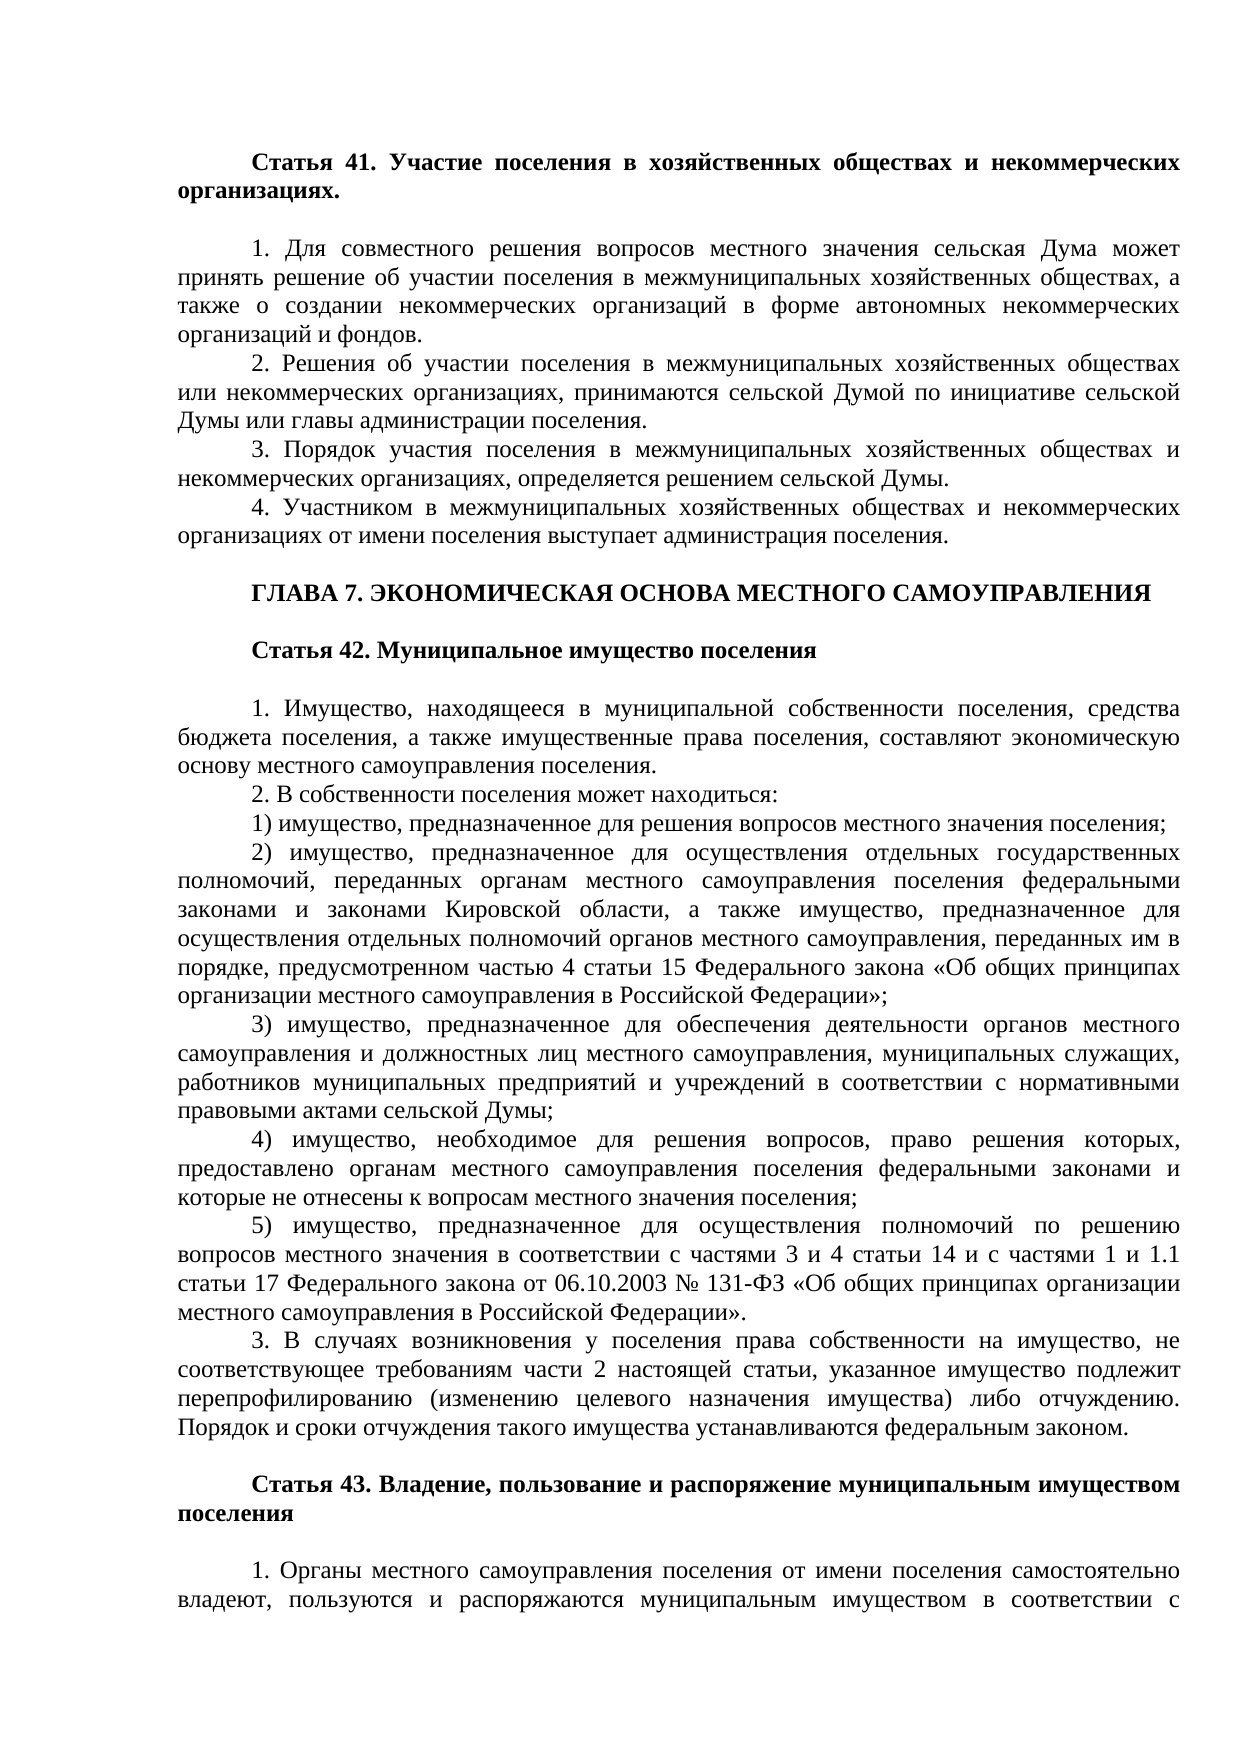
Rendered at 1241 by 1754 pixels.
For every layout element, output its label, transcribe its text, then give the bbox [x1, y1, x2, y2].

text 1) имущество, предназначенное для решения вопросов местного значения поселения; [177, 808, 1181, 837]
text 1. Для совместного решения вопросов местного значения сельская Дума может принять решение об участии поселения в межмуниципальных хозяйственных обществах, а также о создании некоммерческих организаций в форме автономных некоммерческих организаций и фондов. [177, 233, 1181, 348]
text Статья 43. Владение, пользование и распоряжение муниципальным имуществом поселения [177, 1469, 1181, 1527]
text 2. Решения об участии поселения в межмуниципальных хозяйственных обществах или некоммерческих организациях, принимаются сельской Думой по инициативе сельской Думы или главы администрации поселения. [177, 348, 1181, 434]
text Статья 41. Участие поселения в хозяйственных обществах и некоммерческих организациях. [177, 147, 1181, 204]
text Статья 42. Муниципальное имущество поселения [177, 636, 1181, 664]
text 5) имущество, предназначенное для осуществления полномочий по решению вопросов местного значения в соответствии с частями 3 и 4 статьи 14 и с частями 1 и 1.1 статьи 17 Федерального закона от 06.10.2003 № 131-ФЗ «Об общих принципах организации местного самоуправления в Российской Федерации». [177, 1211, 1181, 1326]
text 2) имущество, предназначенное для осуществления отдельных государственных полномочий, переданных органам местного самоуправления поселения федеральными законами и законами Кировской области, а также имущество, предназначенное для осуществления отдельных полномочий органов местного самоуправления, переданных им в порядке, предусмотренном частью 4 статьи 15 Федерального закона «Об общих принципах организации местного самоуправления в Российской Федерации»; [177, 837, 1181, 1009]
text 4) имущество, необходимое для решения вопросов, право решения которых, предоставлено органам местного самоуправления поселения федеральными законами и которые не отнесены к вопросам местного значения поселения; [177, 1124, 1181, 1211]
text 3. Порядок участия поселения в межмуниципальных хозяйственных обществах и некоммерческих организациях, определяется решением сельской Думы. [177, 434, 1181, 492]
text ГЛАВА 7. ЭКОНОМИЧЕСКАЯ ОСНОВА МЕСТНОГО САМОУПРАВЛЕНИЯ [177, 578, 1181, 607]
text 2. В собственности поселения может находиться: [177, 779, 1181, 808]
text 1. Имущество, находящееся в муниципальной собственности поселения, средства бюджета поселения, а также имущественные права поселения, составляют экономическую основу местного самоуправления поселения. [177, 693, 1181, 779]
text 4. Участником в межмуниципальных хозяйственных обществах и некоммерческих организациях от имени поселения выступает администрация поселения. [177, 492, 1181, 549]
text 3) имущество, предназначенное для обеспечения деятельности органов местного самоуправления и должностных лиц местного самоуправления, муниципальных служащих, работников муниципальных предприятий и учреждений в соответствии с нормативными правовыми актами сельской Думы; [177, 1009, 1181, 1124]
text 3. В случаях возникновения у поселения права собственности на имущество, не соответствующее требованиям части 2 настоящей статьи, указанное имущество подлежит перепрофилированию (изменению целевого назначения имущества) либо отчуждению. Порядок и сроки отчуждения такого имущества устанавливаются федеральным законом. [177, 1326, 1181, 1441]
